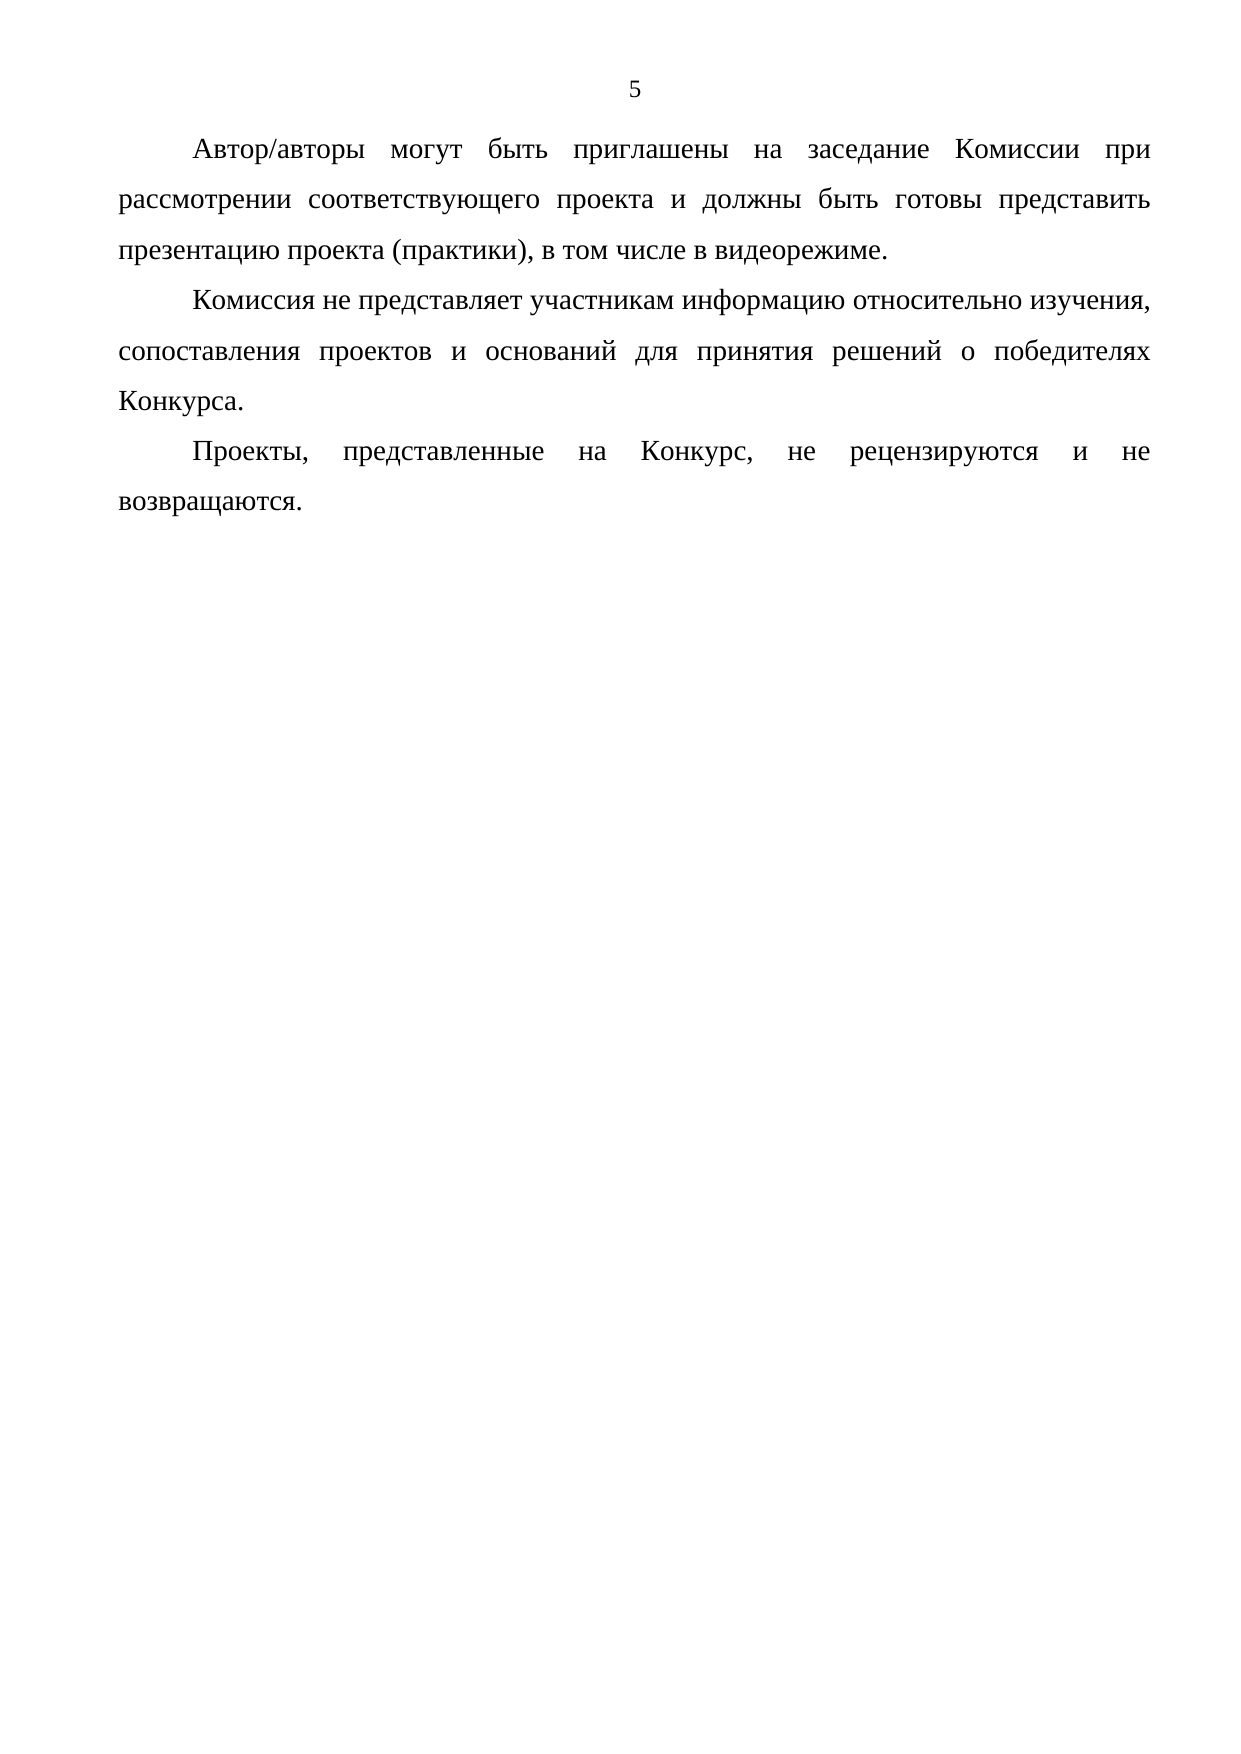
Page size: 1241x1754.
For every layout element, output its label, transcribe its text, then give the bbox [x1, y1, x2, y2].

text Комиссия не представляет участникам информацию относительно изучения, сопоставления проектов и оснований для принятия решений о победителях Конкурса. [118, 282, 1152, 416]
text Автор/авторы могут быть приглашены на заседание Комиссии при рассмотрении соответствующего проекта и должны быть готовы представить презентацию проекта (практики), в том числе в видеорежиме. [118, 131, 1152, 266]
text Проекты, представленные на Конкурс, не рецензируются и не возвращаются. [118, 433, 1152, 517]
